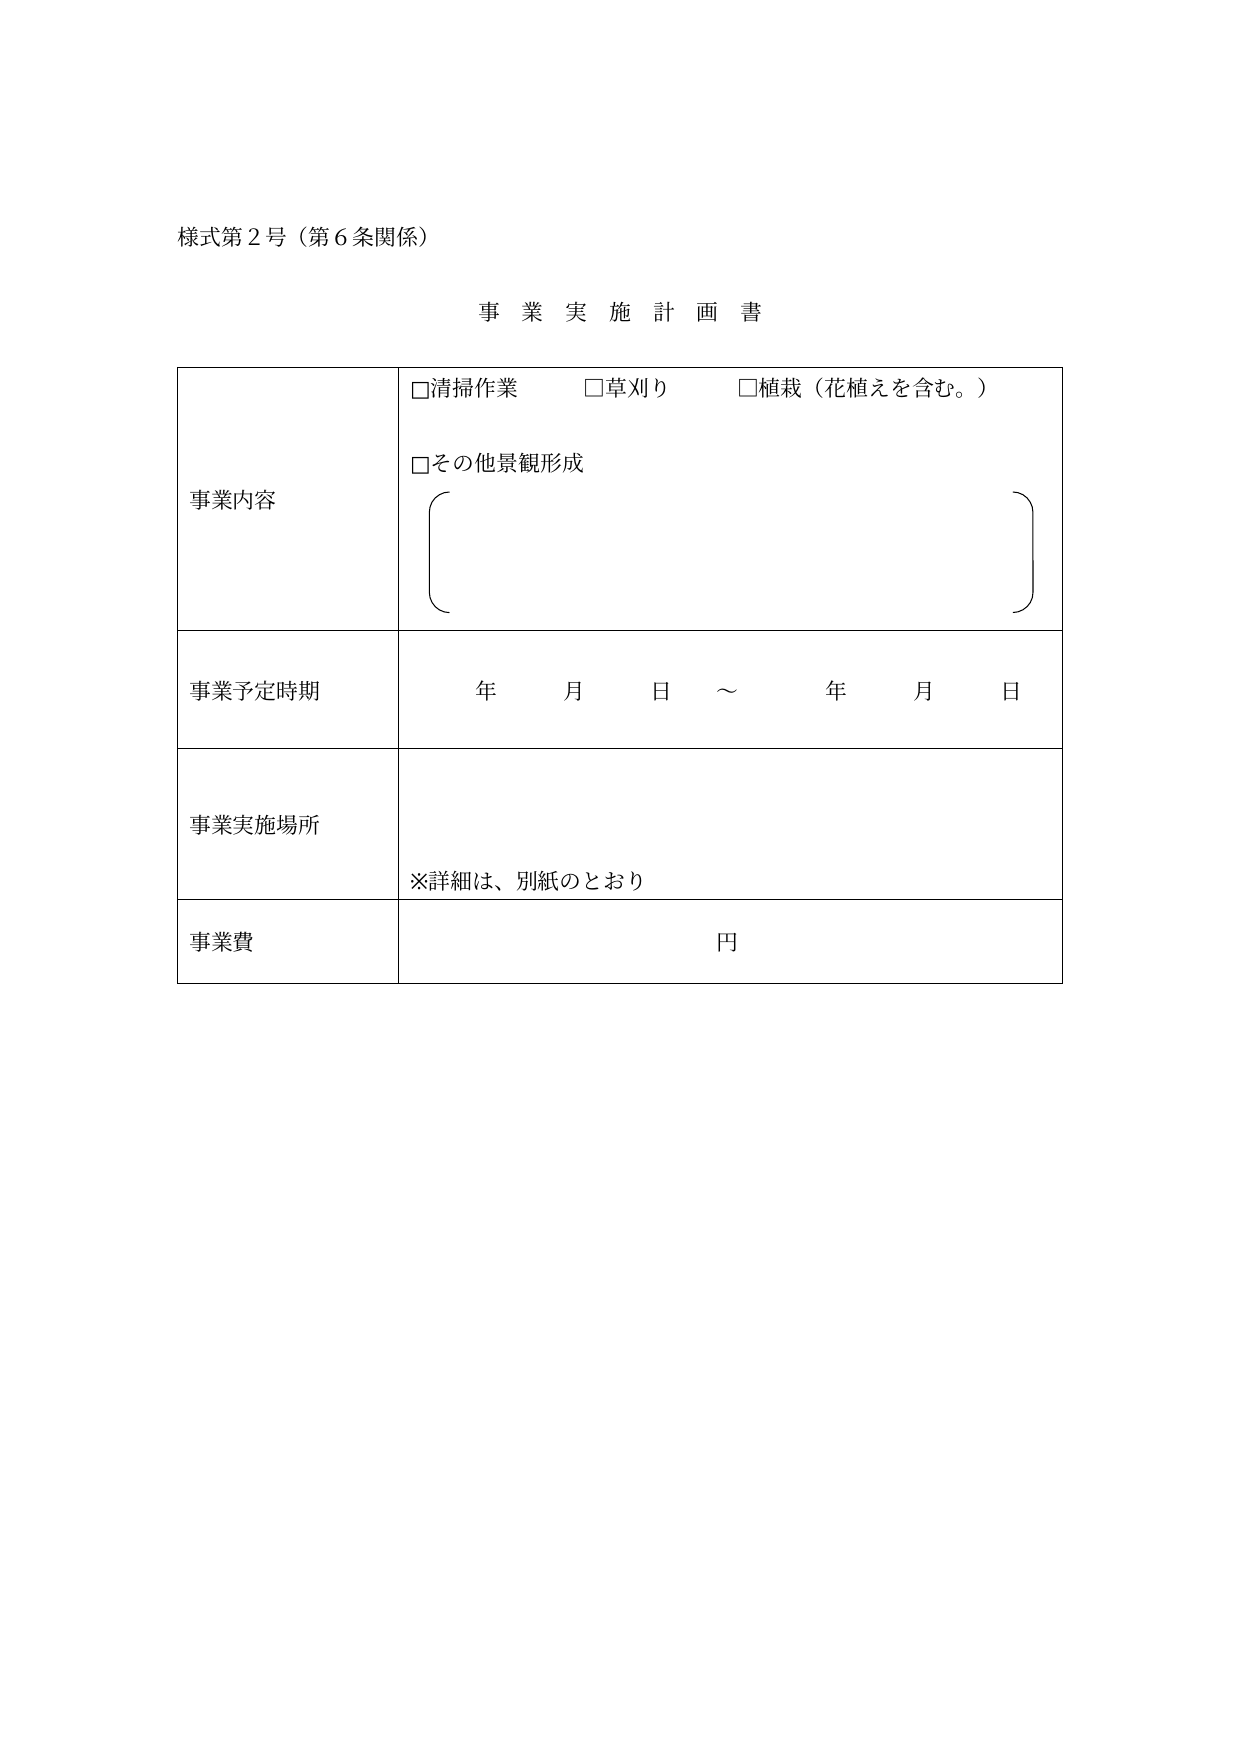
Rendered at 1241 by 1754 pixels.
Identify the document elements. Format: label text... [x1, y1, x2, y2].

text 様式第２号（第６条関係） [177, 217, 1063, 254]
table_cell ※詳細は、別紙のとおり [399, 749, 1062, 899]
text 事 業 実 施 計 画 書 [177, 292, 1063, 329]
table_header □清掃作業 □草刈り □植栽（花植えを含む。） □その他景観形成 [399, 368, 1062, 630]
table_cell 事業予定時期 [178, 631, 398, 748]
table_cell 年 月 日 ～ 年 月 日 [399, 631, 1062, 748]
table_cell 事業実施場所 [178, 749, 398, 899]
table_cell 事業費 [178, 900, 398, 983]
table_header 事業内容 [178, 368, 398, 630]
table_cell 円 [399, 900, 1062, 983]
